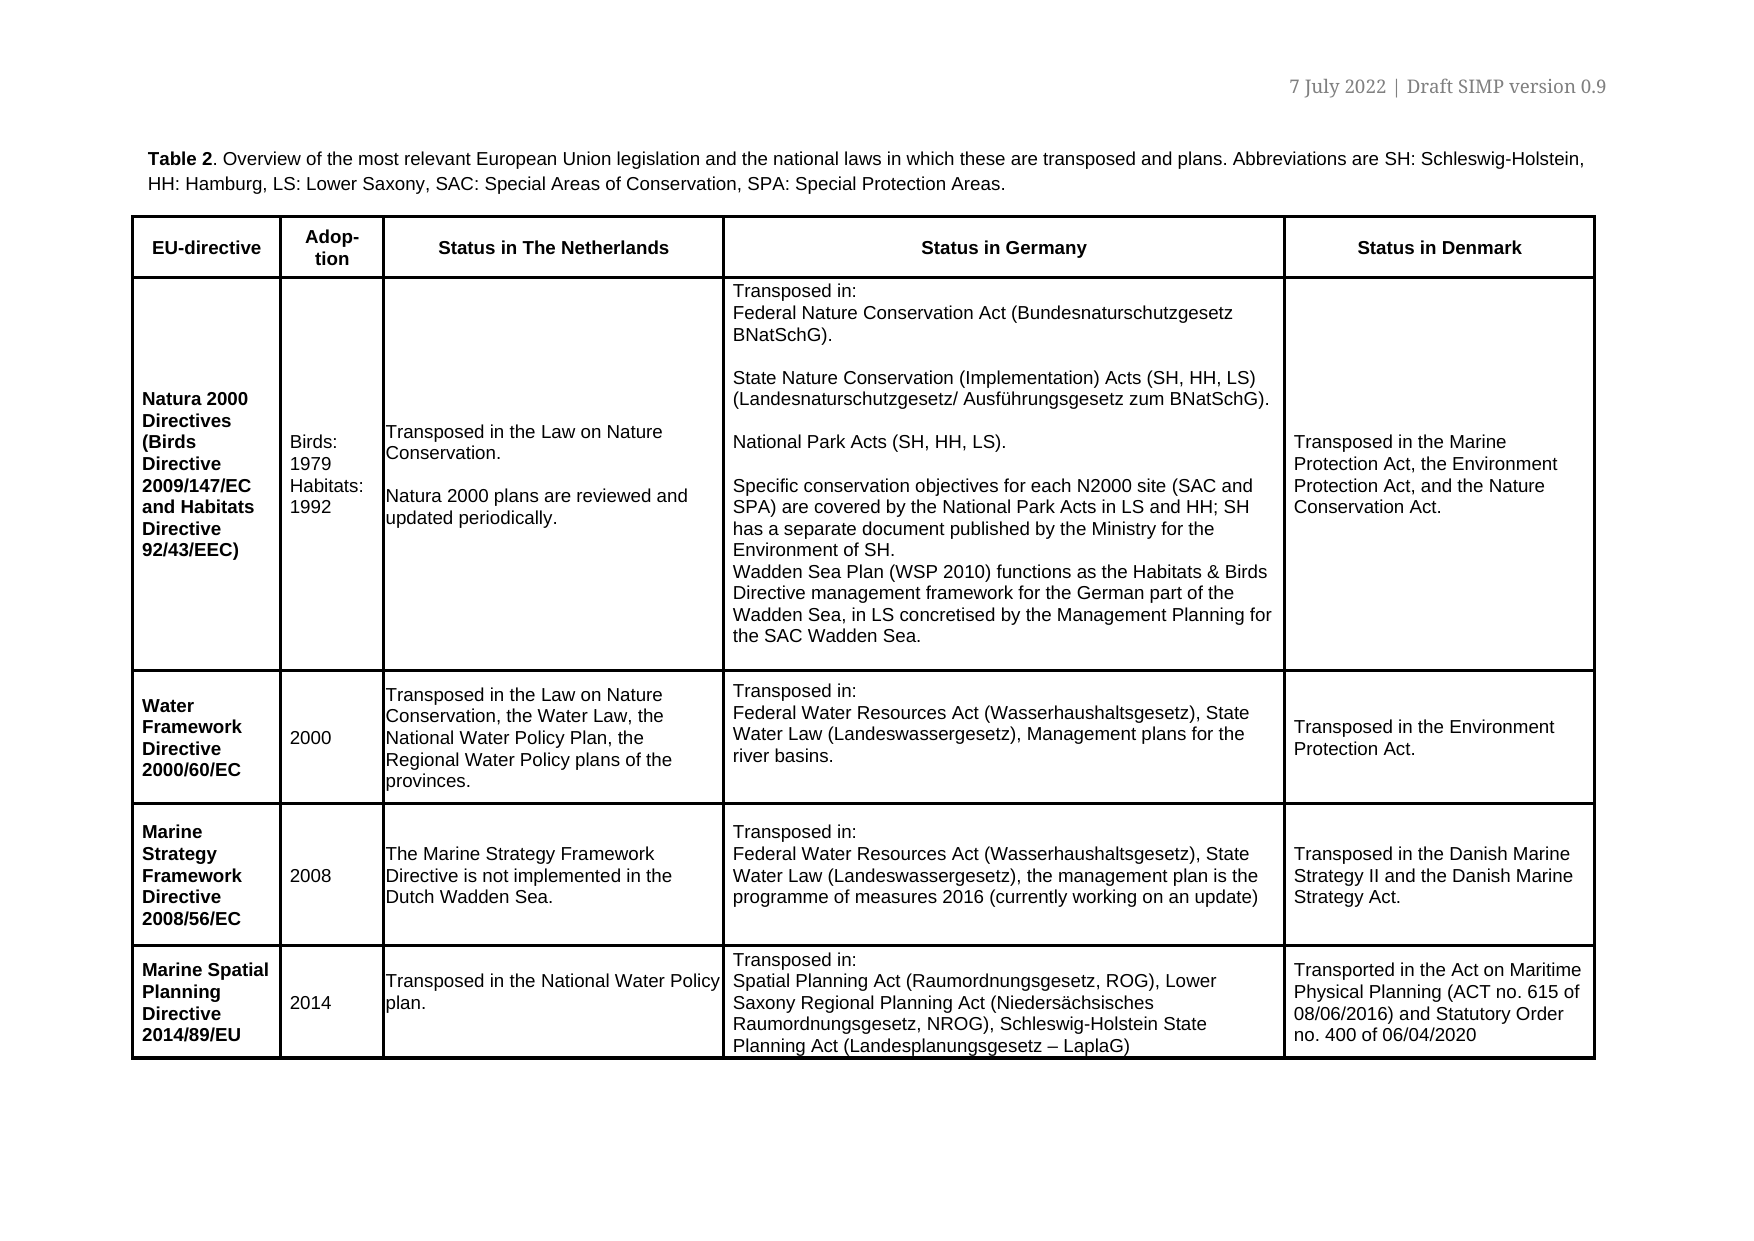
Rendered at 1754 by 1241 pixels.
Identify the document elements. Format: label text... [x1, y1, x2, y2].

table_cell Water Framework Directive 2000/60/EC [134, 672, 279, 802]
table_cell 2014 [282, 947, 382, 1056]
table_header Status in The Netherlands [385, 218, 722, 276]
table_cell Transposed in: Federal Nature Conservation Act (Bundesnaturschutzgesetz BNatSchG). State Nature Conservation (Implementation) Acts (SH, HH, LS) (Landesnaturschutzgesetz/ Ausführungsgesetz zum BNatSchG). National Park Acts (SH, HH, LS). Specific conservation objectives for each N2000 site (SAC and SPA) are covered by the National Park Acts in LS and HH; SH has a separate document published by the Ministry for the Environment of SH. Wadden Sea Plan (WSP 2010) functions as the Habitats & Birds Directive management framework for the German part of the Wadden Sea, in LS concretised by the Management Planning for the SAC Wadden Sea. [725, 279, 1283, 668]
table_cell 2008 [282, 805, 382, 944]
table_header Status in Denmark [1286, 218, 1593, 276]
table_header EU-directive [134, 218, 279, 276]
table_cell Birds: 1979 Habitats: 1992 [282, 279, 382, 668]
table_cell Marine Strategy Framework Directive 2008/56/EC [134, 805, 279, 944]
table_cell Natura 2000 Directives (Birds Directive 2009/147/EC and Habitats Directive 92/43/EEC) [134, 279, 279, 668]
table_cell Transposed in the National Water Policy plan. [385, 947, 722, 1056]
table_cell The Marine Strategy Framework Directive is not implemented in the Dutch Wadden Sea. [385, 805, 722, 944]
table_header Status in Germany [725, 218, 1283, 276]
table_cell Transposed in: Federal Water Resources Act (Wasserhaushaltsgesetz), State Water Law (Landeswassergesetz), Management plans for the river basins. [725, 672, 1283, 802]
table_cell Transposed in: Spatial Planning Act (Raumordnungsgesetz, ROG), Lower Saxony Regional Planning Act (Niedersächsisches Raumordnungsgesetz, NROG), Schleswig-Holstein State Planning Act (Landesplanungsgesetz – LaplaG) [725, 947, 1283, 1056]
table_cell Transposed in the Marine Protection Act, the Environment Protection Act, and the Nature Conservation Act. [1286, 279, 1593, 668]
table_cell Transposed in the Environment Protection Act. [1286, 672, 1593, 802]
table_cell Transposed in the Danish Marine Strategy II and the Danish Marine Strategy Act. [1286, 805, 1593, 944]
table_cell Transposed in: Federal Water Resources Act (Wasserhaushaltsgesetz), State Water Law (Landeswassergesetz), the management plan is the programme of measures 2016 (currently working on an update) [725, 805, 1283, 944]
table_header Adop-tion [282, 218, 382, 276]
text Table 2. Overview of the most relevant European Union legislation and the national laws in which these are transposed and plans. Abbreviations are SH: Schleswig-Holstein, HH: Hamburg, LS: Lower Saxony, SAC: Special Areas of Conservation, SPA: Special Protection Areas. [148, 148, 1606, 194]
table_cell Marine Spatial Planning Directive 2014/89/EU [134, 947, 279, 1056]
table_cell Transposed in the Law on Nature Conservation, the Water Law, the National Water Policy Plan, the Regional Water Policy plans of the provinces. [385, 672, 722, 802]
table_cell Transported in the Act on Maritime Physical Planning (ACT no. 615 of 08/06/2016) and Statutory Order no. 400 of 06/04/2020 [1286, 947, 1593, 1056]
table_cell 2000 [282, 672, 382, 802]
table_cell Transposed in the Law on Nature Conservation. Natura 2000 plans are reviewed and updated periodically. [385, 279, 722, 668]
